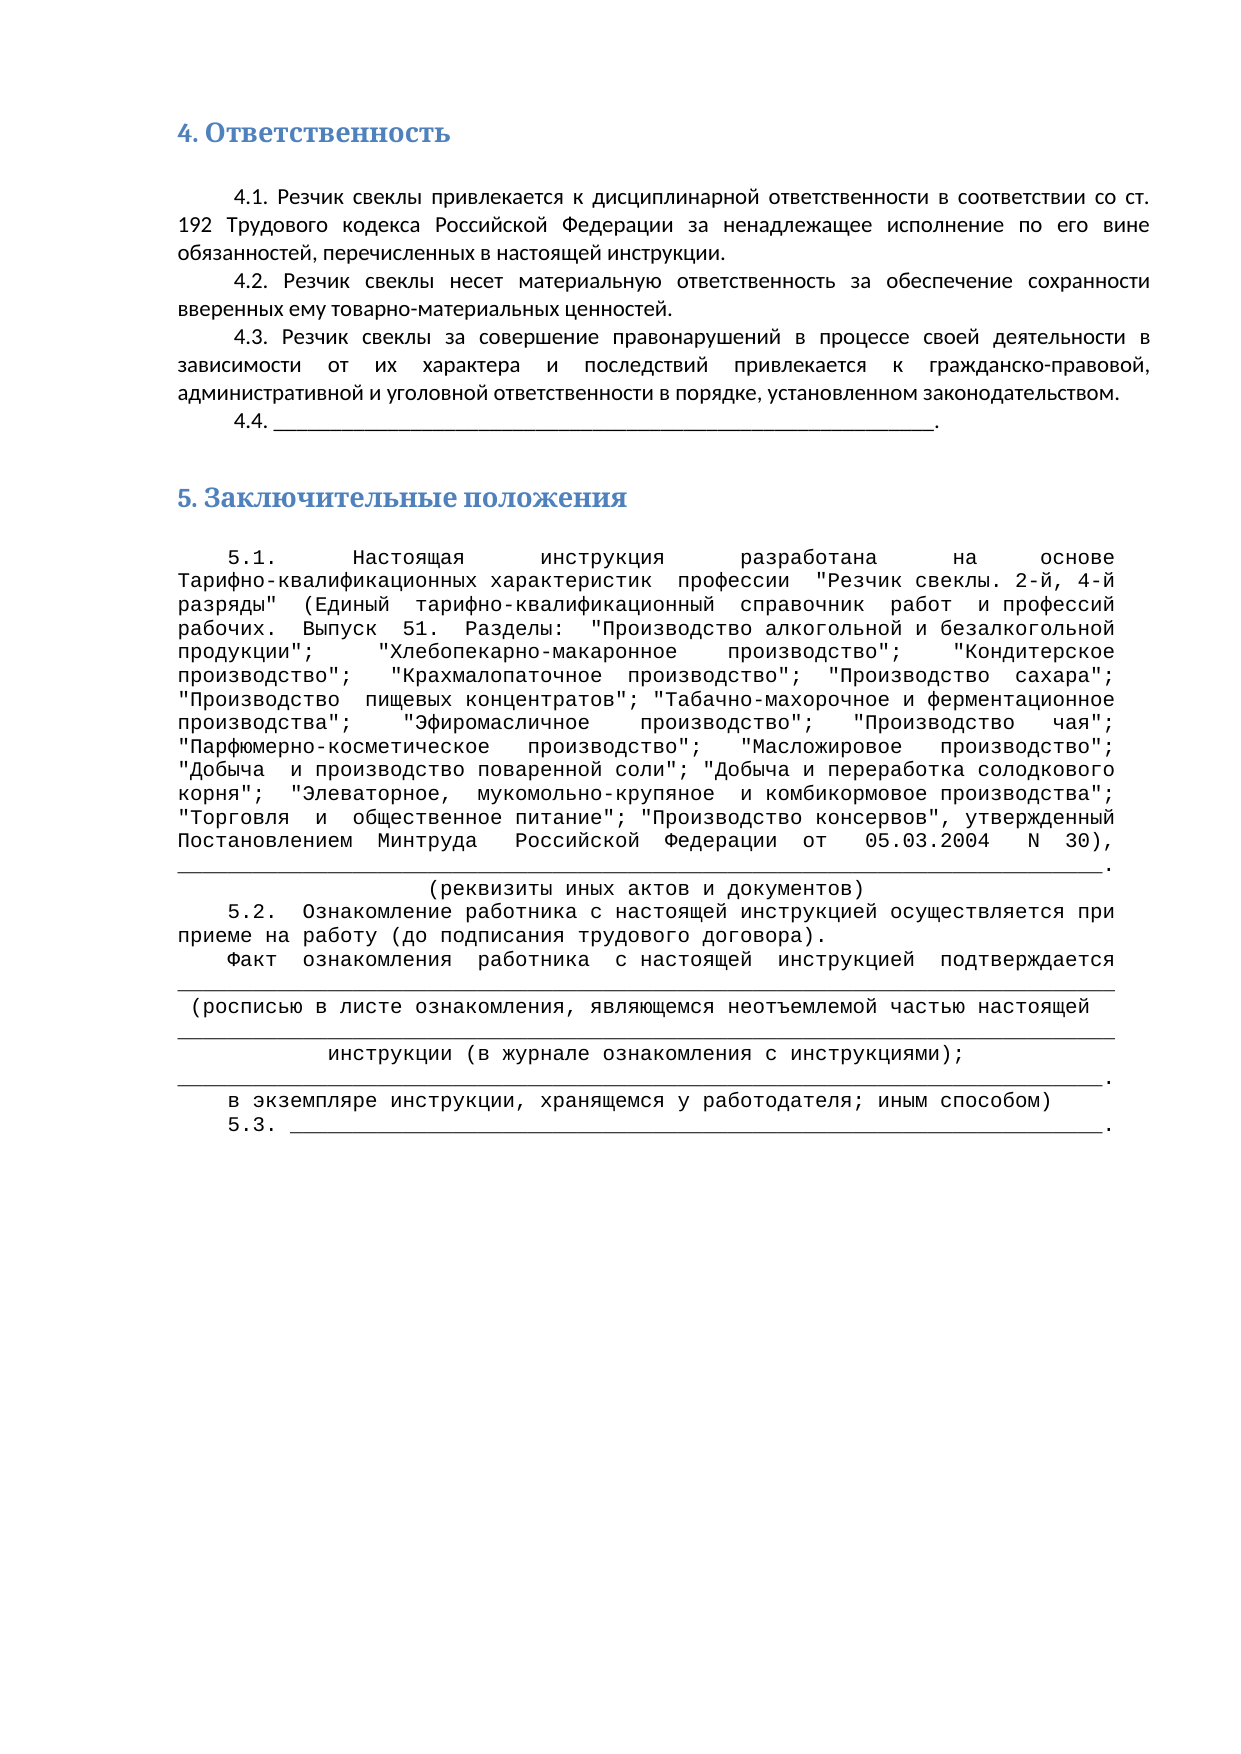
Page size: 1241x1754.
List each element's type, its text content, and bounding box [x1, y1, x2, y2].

text 4.4. __________________________________________________________. [177, 406, 1152, 434]
text Тарифно-квалификационных характеристик профессии "Резчик свеклы. 2-й, 4-й [177, 570, 1152, 594]
subtitle 5. Заключительные положения [177, 483, 1152, 514]
text приеме на работу (до подписания трудового договора). [177, 925, 1152, 949]
text 5.1. Настоящая инструкция разработана на основе [177, 547, 1152, 570]
text производство"; "Крахмалопаточное производство"; "Производство сахара"; [177, 665, 1152, 688]
text 4.3. Резчик свеклы за совершение правонарушений в процессе своей деятельности в зависимости от их характера и последствий привлекается к гражданско-правовой, административной и уголовной ответственности в порядке, установленном законодательством. [177, 322, 1152, 406]
text продукции"; "Хлебопекарно-макаронное производство"; "Кондитерское [177, 641, 1152, 665]
text "Парфюмерно-косметическое производство"; "Масложировое производство"; [177, 736, 1152, 759]
text 5.2. Ознакомление работника с настоящей инструкцией осуществляется при [177, 901, 1152, 925]
text (реквизиты иных актов и документов) [177, 878, 1152, 901]
text __________________________________________________________________________. [177, 854, 1152, 878]
text Постановлением Минтруда Российской Федерации от 05.03.2004 N 30), [177, 830, 1152, 854]
text 4.2. Резчик свеклы несет материальную ответственность за обеспечение сохранности вверенных ему товарно-материальных ценностей. [177, 266, 1152, 322]
text производства"; "Эфиромасличное производство"; "Производство чая"; [177, 712, 1152, 736]
text (росписью в листе ознакомления, являющемся неотъемлемой частью настоящей [177, 996, 1152, 1019]
text Факт ознакомления работника с настоящей инструкцией подтверждается [177, 949, 1152, 972]
text "Торговля и общественное питание"; "Производство консервов", утвержденный [177, 807, 1152, 830]
text рабочих. Выпуск 51. Разделы: "Производство алкогольной и безалкогольной [177, 618, 1152, 641]
text ___________________________________________________________________________ [177, 972, 1152, 996]
text разряды" (Единый тарифно-квалификационный справочник работ и профессий [177, 594, 1152, 618]
text "Добыча и производство поваренной соли"; "Добыча и переработка солодкового [177, 759, 1152, 783]
text ___________________________________________________________________________ [177, 1019, 1152, 1043]
text 5.3. _________________________________________________________________. [177, 1114, 1152, 1138]
text "Производство пищевых концентратов"; "Табачно-махорочное и ферментационное [177, 688, 1152, 712]
text 4.1. Резчик свеклы привлекается к дисциплинарной ответственности в соответствии со ст. 192 Трудового кодекса Российской Федерации за ненадлежащее исполнение по его вине обязанностей, перечисленных в настоящей инструкции. [177, 182, 1152, 266]
text __________________________________________________________________________. [177, 1067, 1152, 1091]
text инструкции (в журнале ознакомления с инструкциями); [177, 1043, 1152, 1067]
subtitle 4. Ответственность [177, 118, 1152, 149]
text корня"; "Элеваторное, мукомольно-крупяное и комбикормовое производства"; [177, 783, 1152, 807]
text в экземпляре инструкции, хранящемся у работодателя; иным способом) [177, 1091, 1152, 1114]
